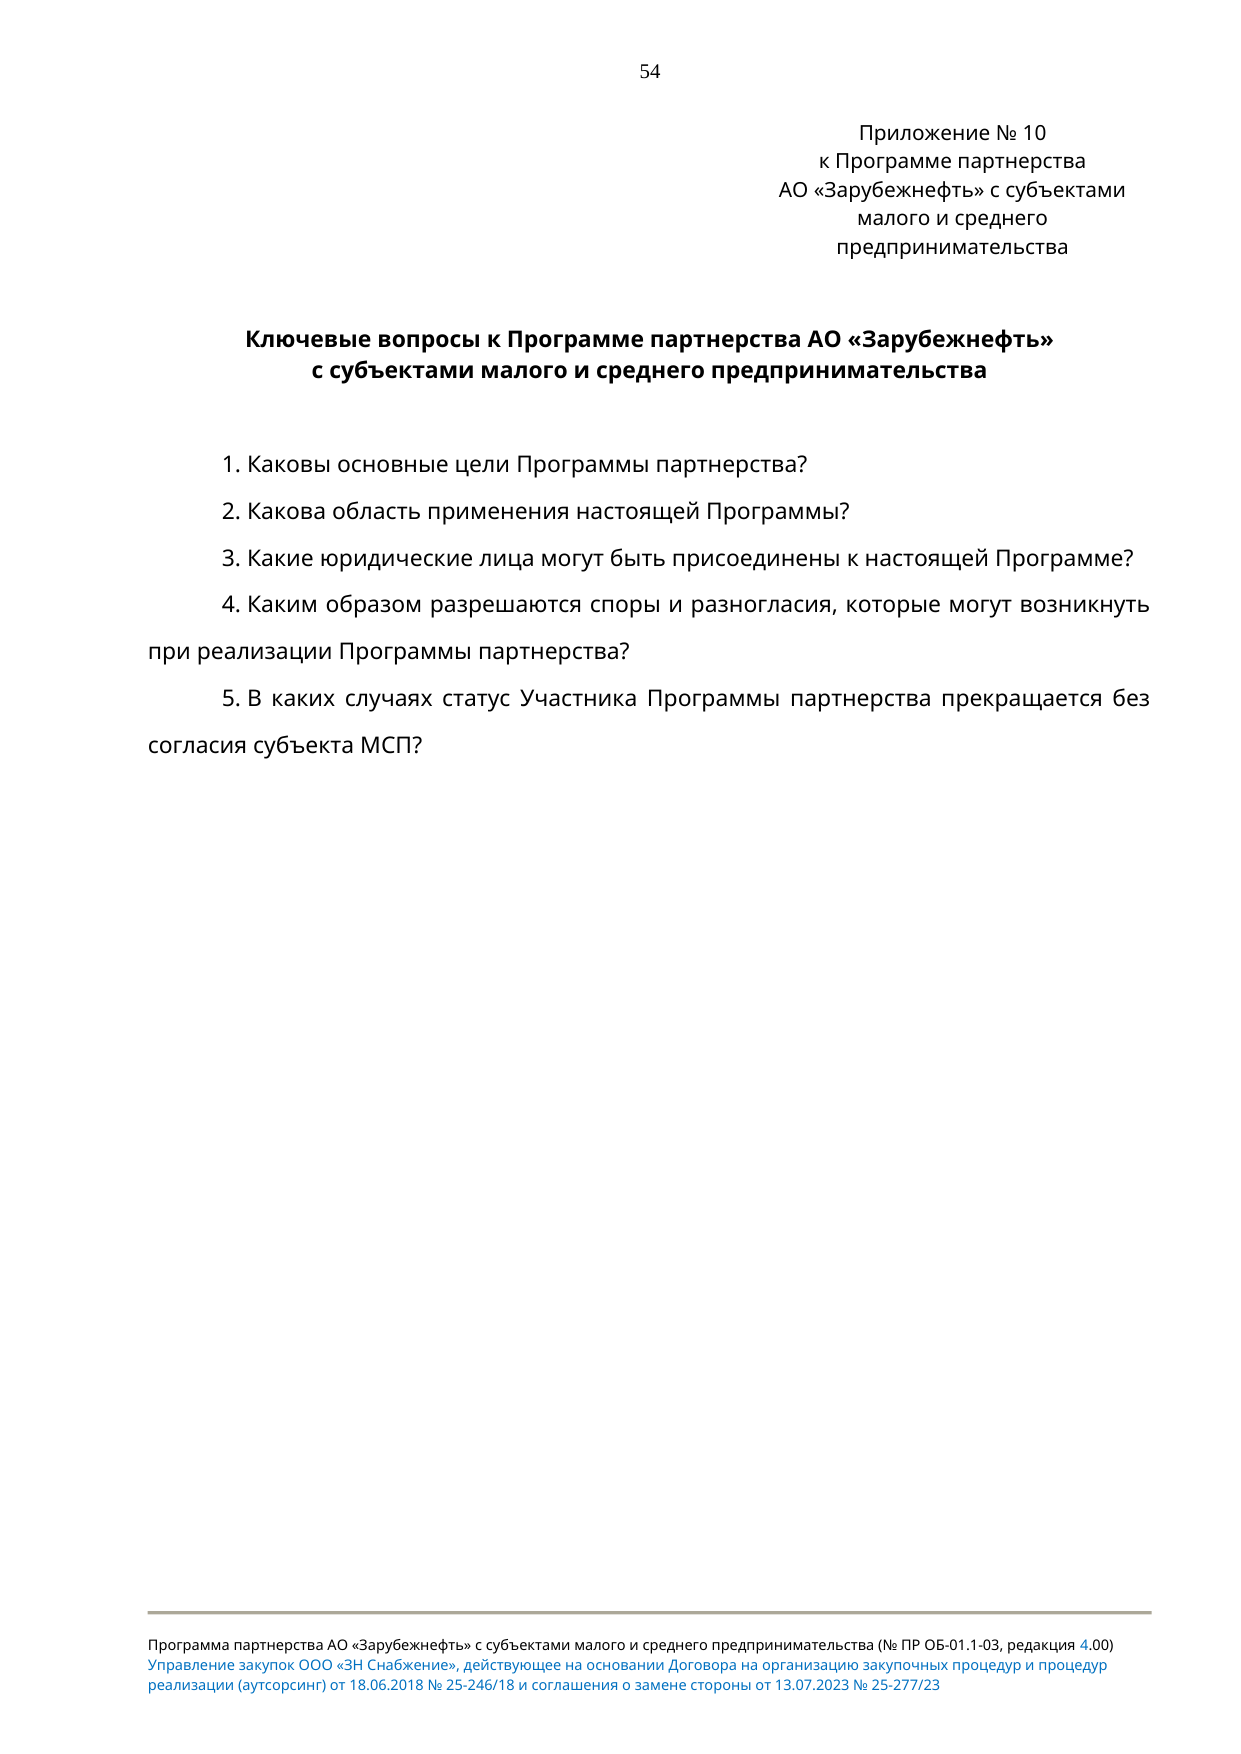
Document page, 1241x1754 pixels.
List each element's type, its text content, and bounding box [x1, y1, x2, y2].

list Каким образом разрешаются споры и разногласия, которые могут возникнуть при реализации Программы партнерства? [148, 588, 1152, 667]
list Каковы основные цели Программы партнерства? [148, 448, 1152, 479]
list В каких случаях статус Участника Программы партнерства прекращается без согласия субъекта МСП? [148, 682, 1152, 760]
list Какие юридические лица могут быть присоединены к настоящей Программе? [148, 542, 1152, 573]
text к Программе партнерства АО «Зарубежнефть» с субъектами малого и среднего предпринимательства [753, 147, 1152, 260]
text Ключевые вопросы к Программе партнерства АО «Зарубежнефть» с субъектами малого и среднего предпринимательства [148, 323, 1152, 385]
list Какова область применения настоящей Программы? [148, 495, 1152, 526]
text Приложение № 10 [753, 118, 1152, 147]
